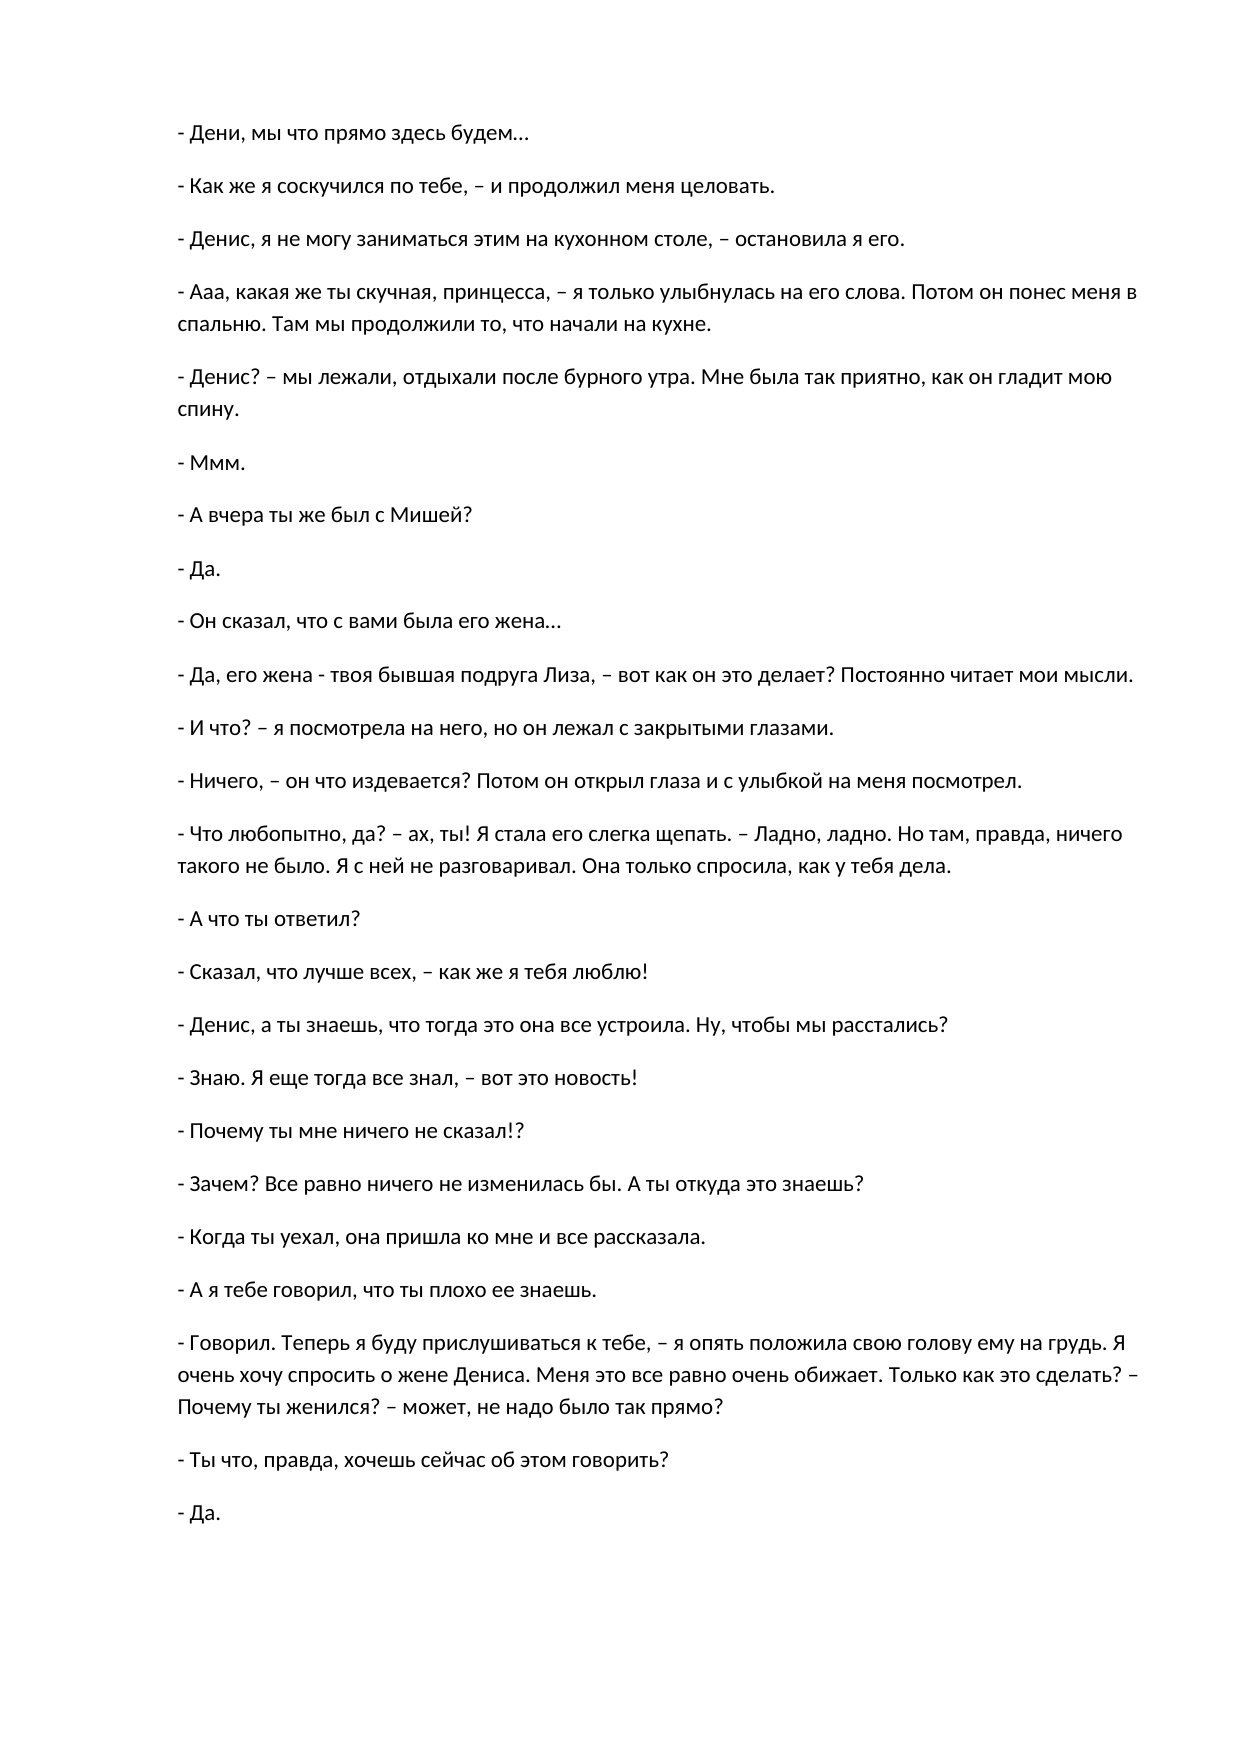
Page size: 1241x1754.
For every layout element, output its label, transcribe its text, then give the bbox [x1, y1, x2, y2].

text - Ты что, правда, хочешь сейчас об этом говорить? [177, 1446, 1152, 1473]
text - Говорил. Теперь я буду прислушиваться к тебе, – я опять положила свою голову ему на грудь. Я очень хочу спросить о жене Дениса. Меня это все равно очень обижает. Только как это сделать? – Почему ты женился? – может, не надо было так прямо? [177, 1328, 1152, 1421]
text - А вчера ты же был с Мишей? [177, 501, 1152, 529]
text - Знаю. Я еще тогда все знал, – вот это новость! [177, 1063, 1152, 1091]
text - А я тебе говорил, что ты плохо ее знаешь. [177, 1275, 1152, 1303]
text - Да. [177, 554, 1152, 582]
text - Денис? – мы лежали, отдыхали после бурного утра. Мне была так приятно, как он гладит мою спину. [177, 362, 1152, 423]
text - Он сказал, что с вами была его жена… [177, 607, 1152, 635]
text - Денис, а ты знаешь, что тогда это она все устроила. Ну, чтобы мы расстались? [177, 1010, 1152, 1038]
text - А что ты ответил? [177, 904, 1152, 932]
text - Денис, я не могу заниматься этим на кухонном столе, – остановила я его. [177, 224, 1152, 252]
text - Дени, мы что прямо здесь будем… [177, 118, 1152, 146]
text - Что любопытно, да? – ах, ты! Я стала его слегка щепать. – Ладно, ладно. Но там, правда, ничего такого не было. Я с ней не разговаривал. Она только спросила, как у тебя дела. [177, 819, 1152, 879]
text - Как же я соскучился по тебе, – и продолжил меня целовать. [177, 171, 1152, 199]
text - И что? – я посмотрела на него, но он лежал с закрытыми глазами. [177, 713, 1152, 741]
text - Да. [177, 1498, 1152, 1527]
text - Да, его жена - твоя бывшая подруга Лиза, – вот как он это делает? Постоянно читает мои мысли. [177, 660, 1152, 688]
text - Зачем? Все равно ничего не изменилась бы. А ты откуда это знаешь? [177, 1169, 1152, 1197]
text - Ничего, – он что издевается? Потом он открыл глаза и с улыбкой на меня посмотрел. [177, 766, 1152, 794]
text - Когда ты уехал, она пришла ко мне и все рассказала. [177, 1222, 1152, 1250]
text - Сказал, что лучше всех, – как же я тебя люблю! [177, 957, 1152, 985]
text - Почему ты мне ничего не сказал!? [177, 1116, 1152, 1144]
text - Ааа, какая же ты скучная, принцесса, – я только улыбнулась на его слова. Потом он понес меня в спальню. Там мы продолжили то, что начали на кухне. [177, 277, 1152, 337]
text - Ммм. [177, 448, 1152, 476]
